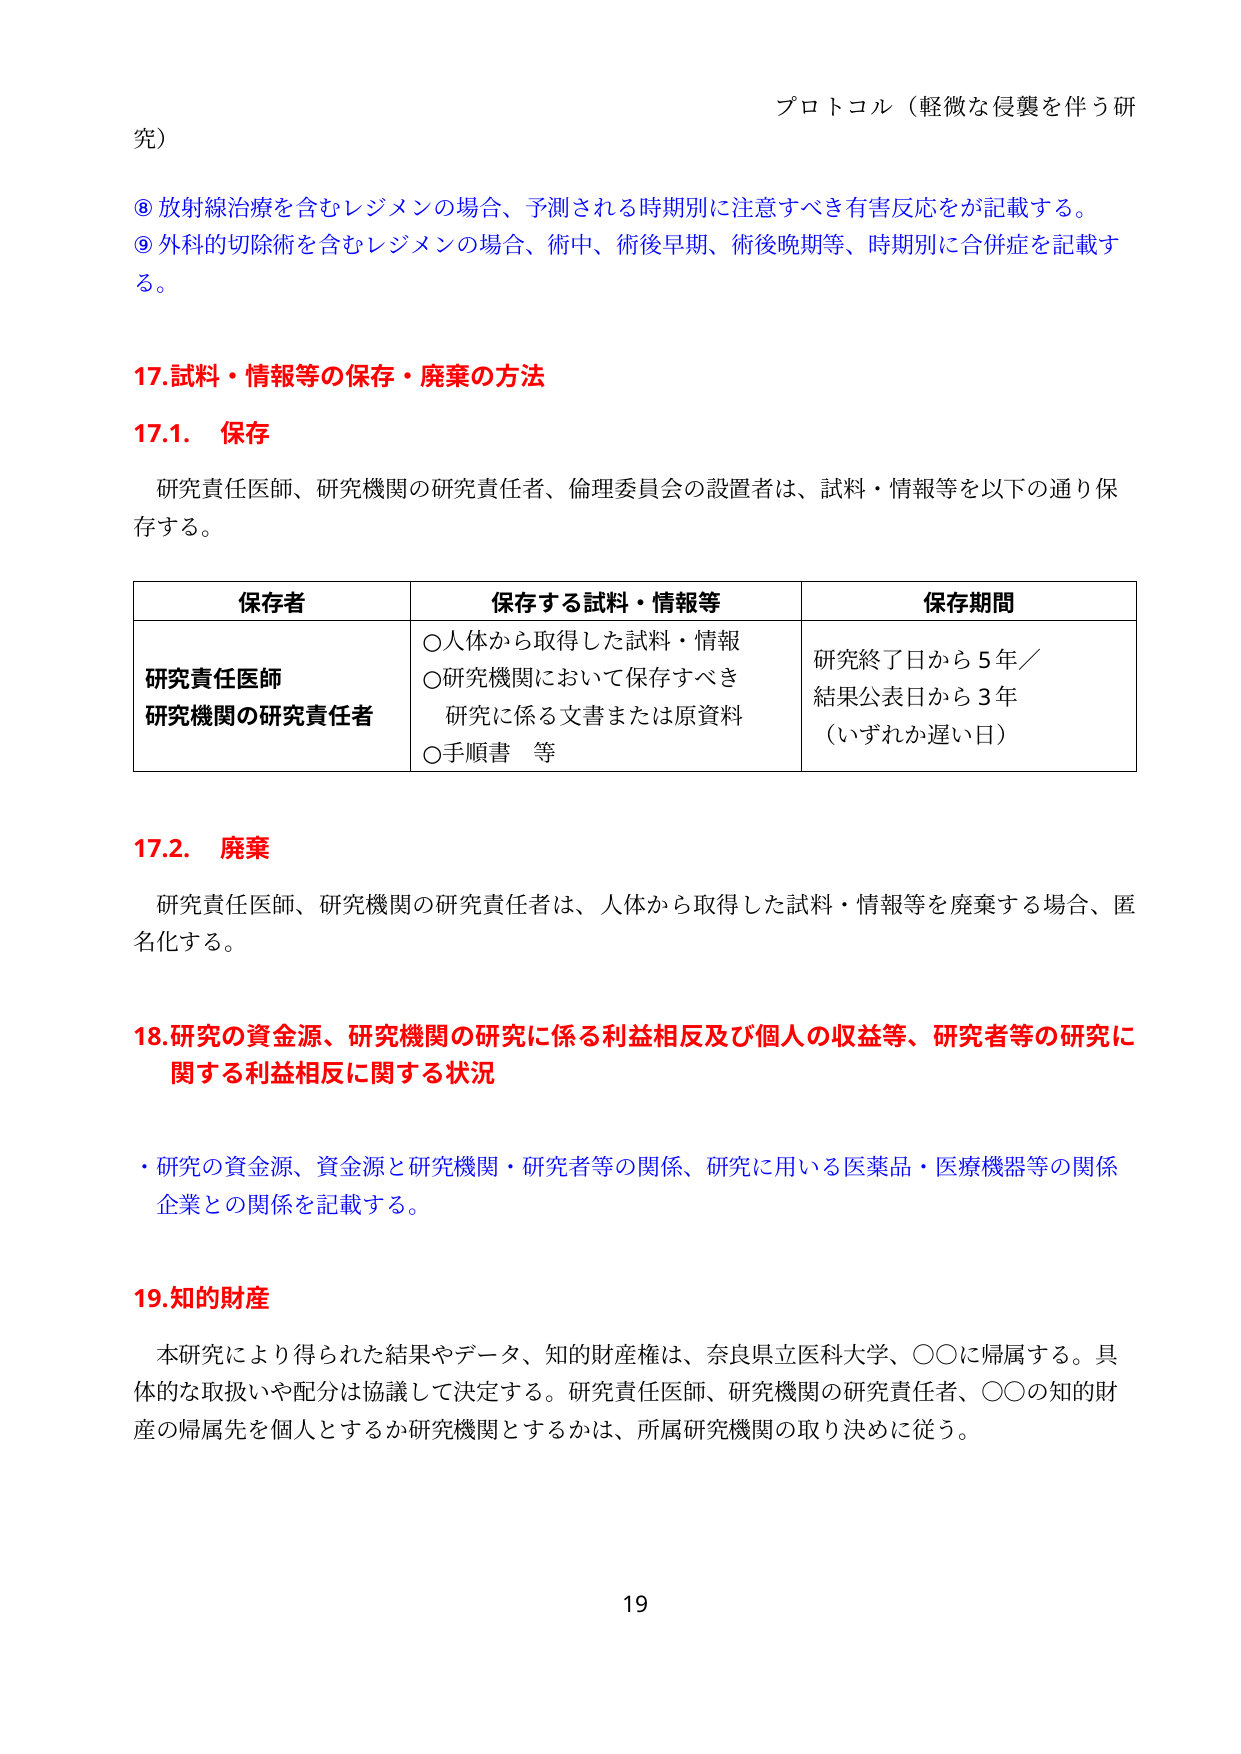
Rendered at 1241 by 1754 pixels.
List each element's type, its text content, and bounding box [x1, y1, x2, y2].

table_header 保存する試料・情報等 [411, 582, 801, 620]
text 本研究により得られた結果やデータ、知的財産権は、奈良県立医科大学、○○に帰属する。具体的な取扱いや配分は協議して決定する。研究責任医師、研究機関の研究責任者、○○の知的財産の帰属先を個人とするか研究機関とするかは、所属研究機関の取り決めに従う。 [133, 1334, 1137, 1447]
text 研究責任医師、研究機関の研究責任者、倫理委員会の設置者は、試料・情報等を以下の通り保存する。 [133, 469, 1137, 544]
text ⑧放射線治療を含むレジメンの場合、予測される時期別に注意すべき有害反応をが記載する。 [133, 187, 1137, 225]
list 保存 [133, 412, 1137, 450]
table_cell 研究責任医師 研究機関の研究責任者 [134, 621, 410, 771]
list 廃棄 [133, 828, 1137, 866]
text ⑨外科的切除術を含むレジメンの場合、術中、術後早期、術後晩期等、時期別に合併症を記載する。 [133, 225, 1137, 300]
list 知的財産 [133, 1278, 1137, 1316]
list 研究の資金源、研究機関の研究に係る利益相反及び個人の収益等、研究者等の研究に関する利益相反に関する状況 [133, 1016, 1137, 1091]
table_cell 研究終了日から5年／ 結果公表日から3年 （いずれか遅い日） [802, 621, 1136, 771]
list 試料・情報等の保存・廃棄の方法 [133, 356, 1137, 394]
table_header 保存者 [134, 582, 410, 620]
table_cell ○人体から取得した試料・情報 ○研究機関において保存すべき 研究に係る文書または原資料 ○手順書 等 [411, 621, 801, 771]
table_header 保存期間 [802, 582, 1136, 620]
text 研究責任医師、研究機関の研究責任者は、人体から取得した試料・情報等を廃棄する場合、匿名化する。 [133, 884, 1137, 959]
text ・研究の資金源、資金源と研究機関・研究者等の関係、研究に用いる医薬品・医療機器等の関係企業との関係を記載する。 [133, 1147, 1137, 1222]
